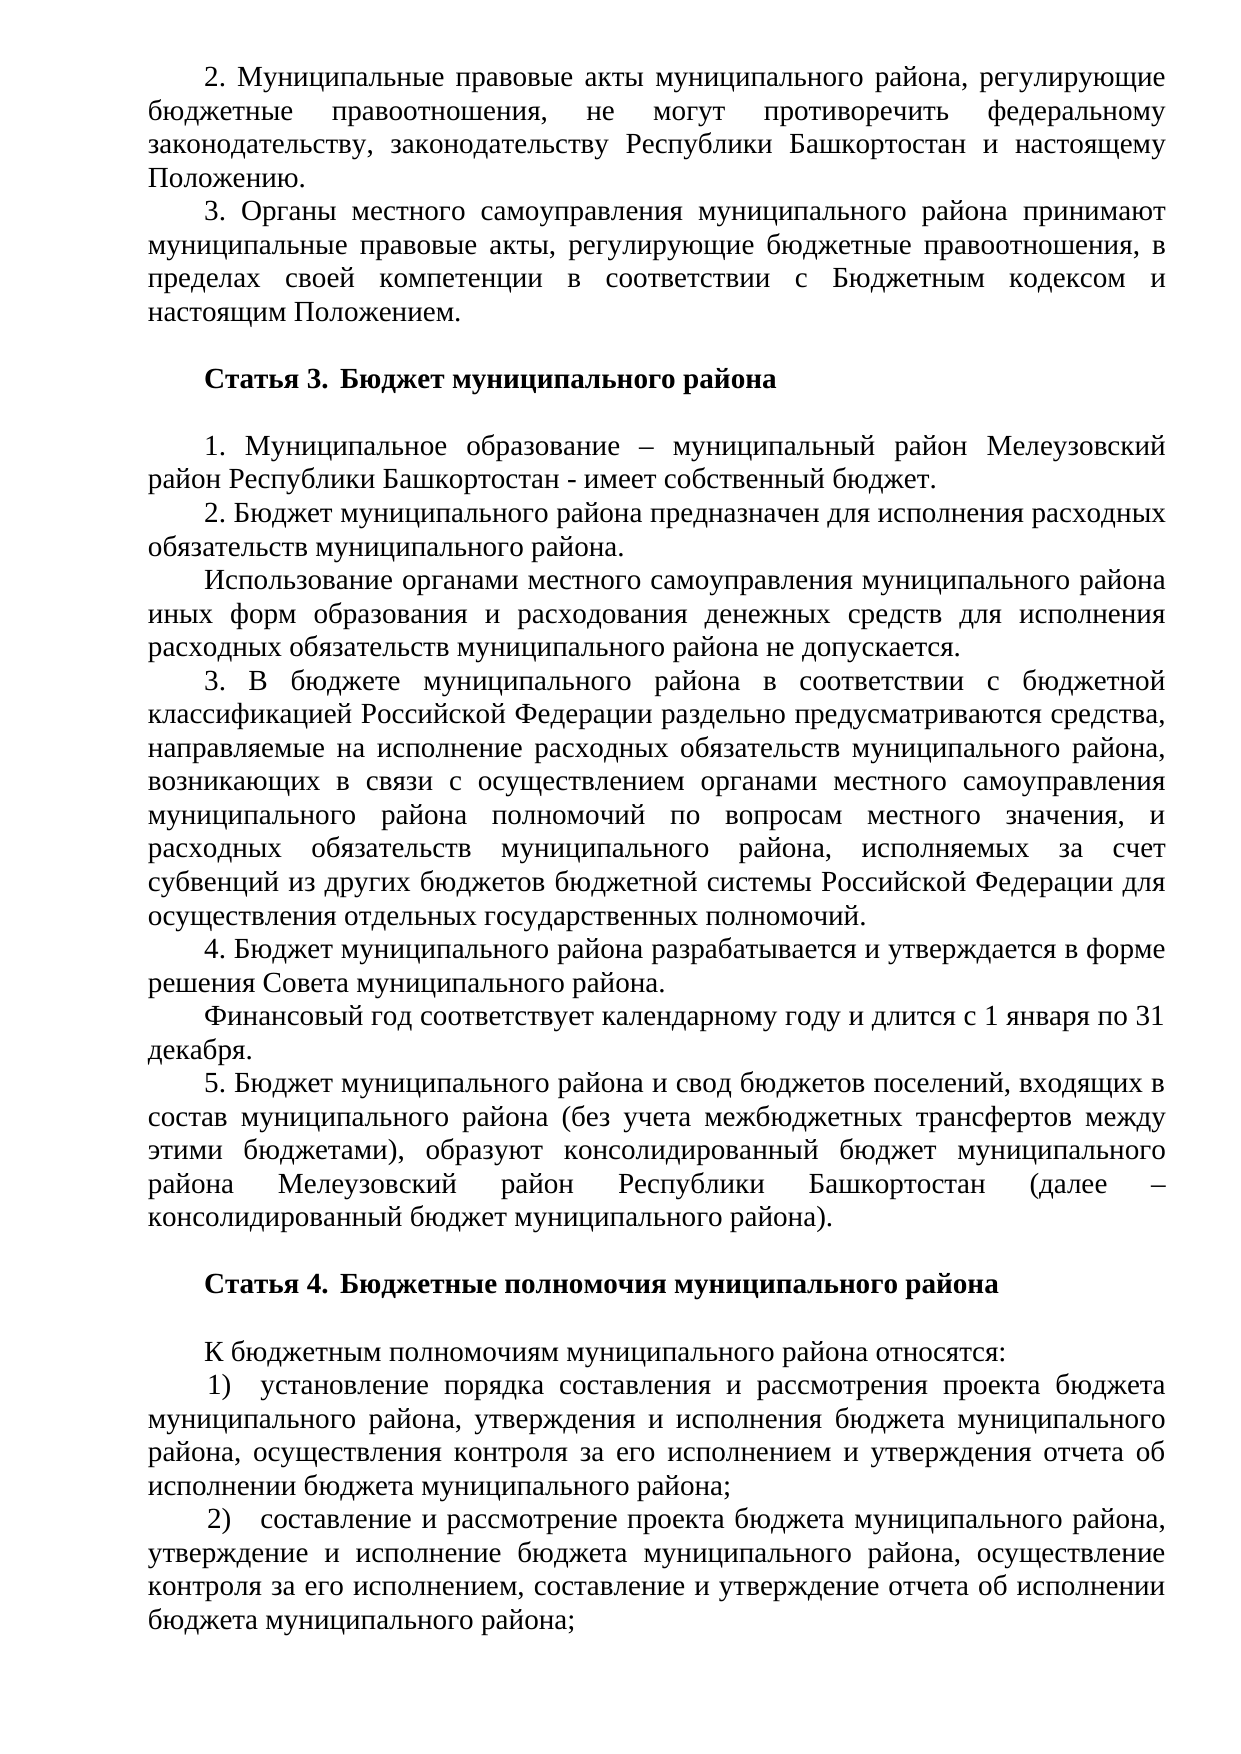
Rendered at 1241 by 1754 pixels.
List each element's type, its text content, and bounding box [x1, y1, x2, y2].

text 1. Муниципальное образование – муниципальный район Мелеузовский район Республики Башкортостан - имеет собственный бюджет. [148, 428, 1167, 495]
list составление и рассмотрение проекта бюджета муниципального района, утверждение и исполнение бюджета муниципального района, осуществление контроля за его исполнением, составление и утверждение отчета об исполнении бюджета муниципального района; [148, 1501, 1167, 1636]
text К бюджетным полномочиям муниципального района относятся: [148, 1334, 1167, 1367]
text Финансовый год соответствует календарному году и длится с 1 января по 31 декабря. [148, 998, 1167, 1065]
text 3. Органы местного самоуправления муниципального района принимают муниципальные правовые акты, регулирующие бюджетные правоотношения, в пределах своей компетенции в соответствии с Бюджетным кодексом и настоящим Положением. [148, 193, 1167, 327]
text 3. В бюджете муниципального района в соответствии с бюджетной классификацией Российской Федерации раздельно предусматриваются средства, направляемые на исполнение расходных обязательств муниципального района, возникающих в связи с осуществлением органами местного самоуправления муниципального района полномочий по вопросам местного значения, и расходных обязательств муниципального района, исполняемых за счет субвенций из других бюджетов бюджетной системы Российской Федерации для осуществления отдельных государственных полномочий. [148, 663, 1167, 931]
text Использование органами местного самоуправления муниципального района иных форм образования и расходования денежных средств для исполнения расходных обязательств муниципального района не допускается. [148, 562, 1167, 663]
text 2. Муниципальные правовые акты муниципального района, регулирующие бюджетные правоотношения, не могут противоречить федеральному законодательству, законодательству Республики Башкортостан и настоящему Положению. [148, 59, 1167, 193]
text 5. Бюджет муниципального района и свод бюджетов поселений, входящих в состав муниципального района (без учета межбюджетных трансфертов между этими бюджетами), образуют консолидированный бюджет муниципального района Мелеузовский район Республики Башкортостан (далее – консолидированный бюджет муниципального района). [148, 1065, 1167, 1233]
list установление порядка составления и рассмотрения проекта бюджета муниципального района, утверждения и исполнения бюджета муниципального района, осуществления контроля за его исполнением и утверждения отчета об исполнении бюджета муниципального района; [148, 1367, 1167, 1501]
list Бюджетные полномочия муниципального района [148, 1267, 1167, 1300]
list Бюджет муниципального района [148, 361, 1167, 394]
text 4. Бюджет муниципального района разрабатывается и утверждается в форме решения Совета муниципального района. [148, 931, 1167, 998]
text 2. Бюджет муниципального района предназначен для исполнения расходных обязательств муниципального района. [148, 495, 1167, 562]
